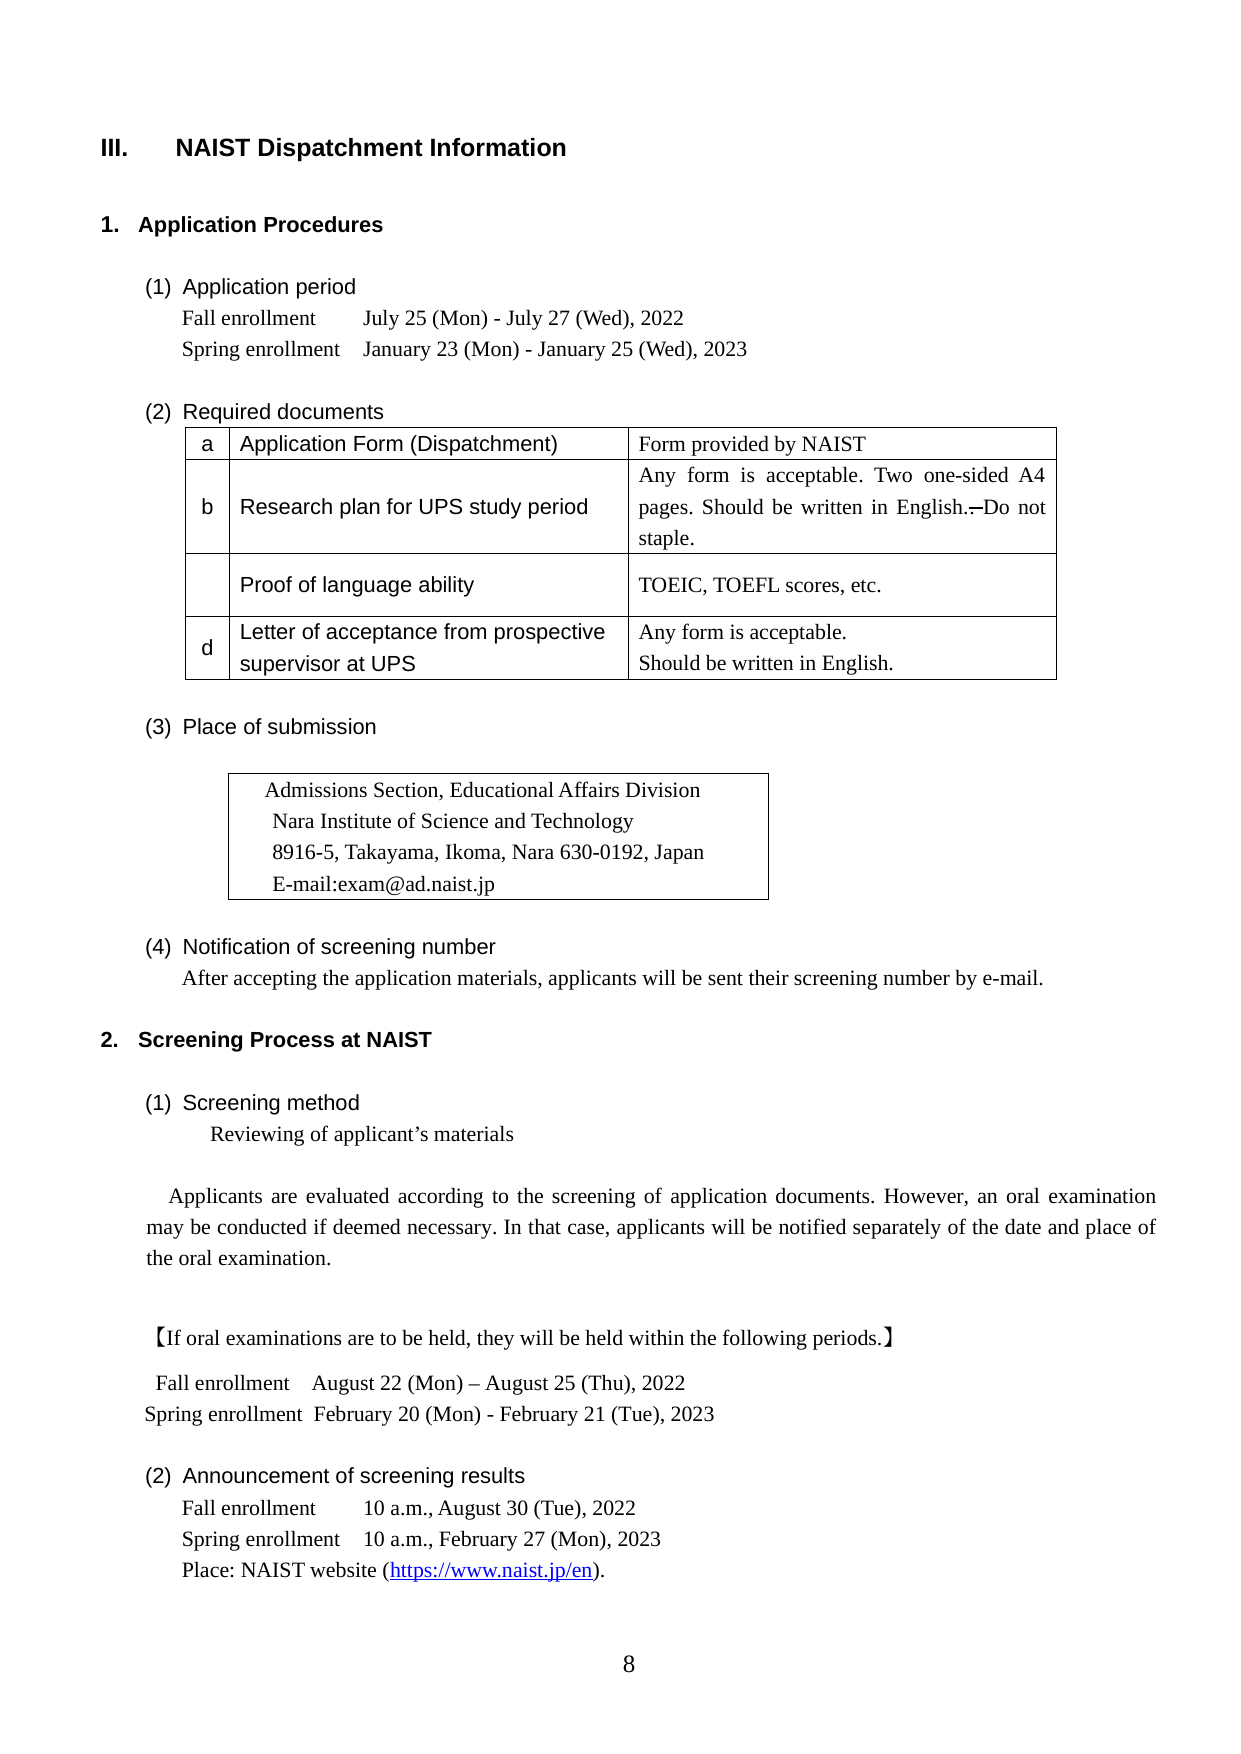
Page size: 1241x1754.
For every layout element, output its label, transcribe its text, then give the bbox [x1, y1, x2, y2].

list Screening Process at NAIST [100, 1024, 1157, 1056]
text Reviewing of applicant’s materials [100, 1118, 1157, 1149]
table_cell Proof of language ability [230, 554, 628, 616]
table_header Application Form (Dispatchment) [230, 428, 628, 459]
table_header Form provided by NAIST [629, 428, 1056, 459]
table_cell TOEIC, TOEFL scores, etc. [629, 554, 1056, 616]
table_cell Letter of acceptance from prospective supervisor at UPS [230, 617, 628, 679]
list Application period [145, 271, 1157, 302]
table_cell Any form is acceptable. Should be written in English. [629, 617, 1056, 679]
text Applicants are evaluated according to the screening of application documents. However, an oral examination may be conducted if deemed necessary. In that case, applicants will be notified separately of the date and place of the oral examination. [146, 1180, 1157, 1273]
table_cell b [186, 460, 229, 553]
text Fall enrollment 10 a.m., August 30 (Tue), 2022 [182, 1492, 1157, 1523]
list Announcement of screening results [145, 1460, 1157, 1492]
text After accepting the application materials, applicants will be sent their screening number by e-mail. [182, 962, 1157, 993]
text Fall enrollment July 25 (Mon) - July 27 (Wed), 2022 [182, 302, 1157, 333]
table_cell [186, 554, 229, 616]
table_cell d [186, 617, 229, 679]
text Spring enrollment February 20 (Mon) - February 21 (Tue), 2023 [100, 1398, 1157, 1429]
text Spring enrollment January 23 (Mon) - January 25 (Wed), 2023 [182, 333, 1157, 364]
list Place of submission [145, 711, 1157, 742]
list Required documents [145, 396, 1157, 427]
text Spring enrollment 10 a.m., February 27 (Mon), 2023 [182, 1523, 1157, 1554]
list Notification of screening number [145, 931, 1157, 962]
table_cell Research plan for UPS study period [230, 460, 628, 553]
table_cell Any form is acceptable. Two one-sided A4 pages. Should be written in English.. Do not staple. [629, 460, 1056, 553]
list NAIST Dispatchment Information [100, 115, 1157, 178]
list Application Procedures [100, 209, 1157, 240]
text Place: NAIST website (https://www.naist.jp/en). [182, 1554, 1157, 1585]
list Screening method [145, 1087, 1157, 1118]
table_header Admissions Section, Educational Affairs Division Nara Institute of Science and Technology 8916-5, Takayama, Ikoma, Nara 630-0192, Japan E-mail:exam@ad.naist.jp [229, 774, 768, 899]
text Fall enrollment August 22 (Mon) – August 25 (Thu), 2022 [100, 1367, 1157, 1398]
text 【If oral examinations are to be held, they will be held within the following periods.】 [100, 1305, 1157, 1367]
table_header a [186, 428, 229, 459]
